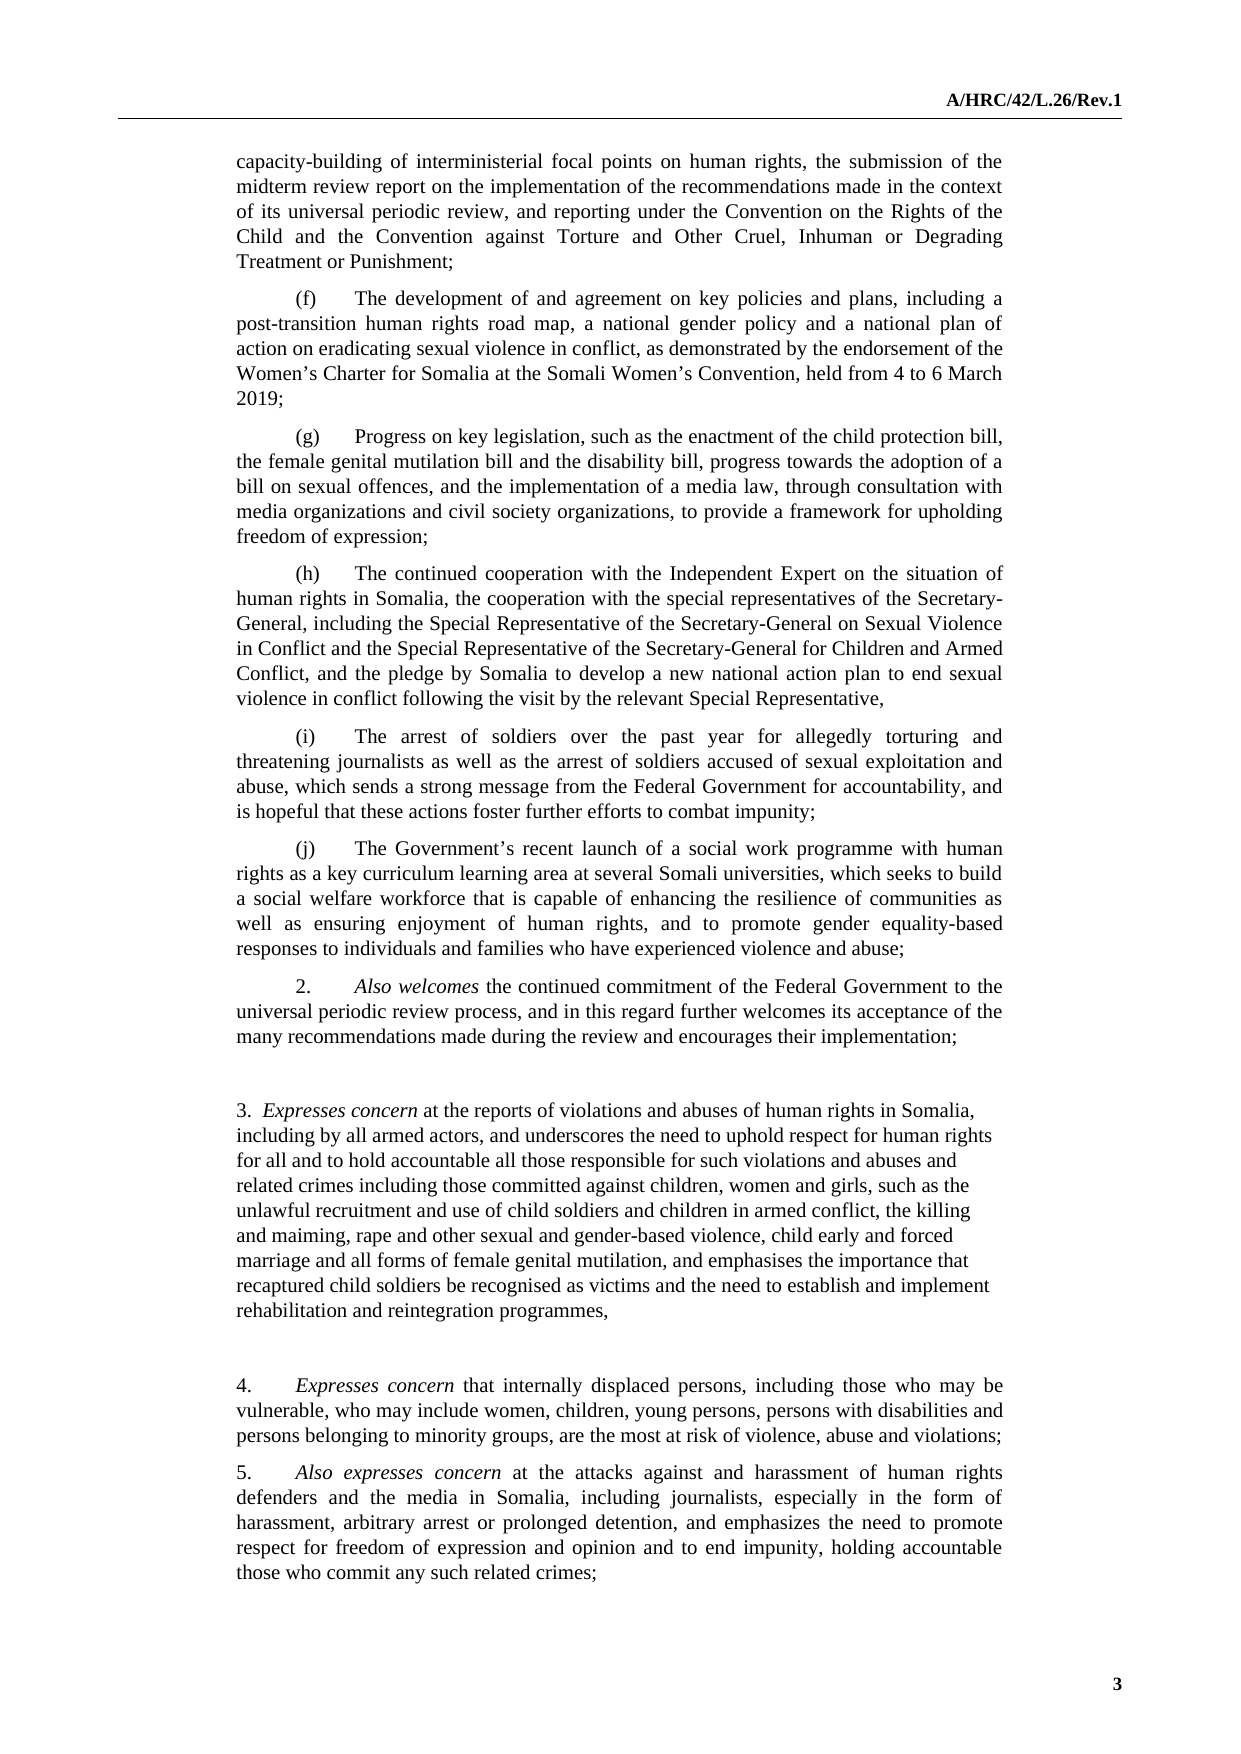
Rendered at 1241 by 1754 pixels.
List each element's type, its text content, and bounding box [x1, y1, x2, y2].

text (h) The continued cooperation with the Independent Expert on the situation of human rights in Somalia, the cooperation with the special representatives of the Secretary-General, including the Special Representative of the Secretary-General on Sexual Violence in Conflict and the Special Representative of the Secretary-General for Children and Armed Conflict, and the pledge by Somalia to develop a new national action plan to end sexual violence in conflict following the visit by the relevant Special Representative, [236, 560, 1004, 710]
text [236, 148, 1004, 273]
text (g) Progress on key legislation, such as the enactment of the child protection bill, the female genital mutilation bill and the disability bill, progress towards the adoption of a bill on sexual offences, and the implementation of a media law, through consultation with media organizations and civil society organizations, to provide a framework for upholding freedom of expression; [236, 423, 1004, 548]
text (j) The Government’s recent launch of a social work programme with human rights as a key curriculum learning area at several Somali universities, which seeks to build a social welfare workforce that is capable of enhancing the resilience of communities as well as ensuring enjoyment of human rights, and to promote gender equality-based responses to individuals and families who have experienced violence and abuse; [236, 835, 1004, 960]
text 5. Also expresses concern at the attacks against and harassment of human rights defenders and the media in Somalia, including journalists, especially in the form of harassment, arbitrary arrest or prolonged detention, and emphasizes the need to promote respect for freedom of expression and opinion and to end impunity, holding accountable those who commit any such related crimes; [236, 1459, 1004, 1584]
text (f) The development of and agreement on key policies and plans, including a post-transition human rights road map, a national gender policy and a national plan of action on eradicating sexual violence in conflict, as demonstrated by the endorsement of the Women’s Charter for Somalia at the Somali Women’s Convention, held from 4 to 6 March 2019; [236, 285, 1004, 410]
text 3. Expresses concern at the reports of violations and abuses of human rights in Somalia, including by all armed actors, and underscores the need to uphold respect for human rights for all and to hold accountable all those responsible for such violations and abuses and related crimes including those committed against children, women and girls, such as the unlawful recruitment and use of child soldiers and children in armed conflict, the killing and maiming, rape and other sexual and gender-based violence, child early and forced marriage and all forms of female genital mutilation, and emphasises the importance that recaptured child soldiers be recognised as victims and the need to establish and implement rehabilitation and reintegration programmes, [236, 1097, 1004, 1322]
text 2. Also welcomes the continued commitment of the Federal Government to the universal periodic review process, and in this regard further welcomes its acceptance of the many recommendations made during the review and encourages their implementation; [236, 973, 1004, 1048]
text (i) The arrest of soldiers over the past year for allegedly torturing and threatening journalists as well as the arrest of soldiers accused of sexual exploitation and abuse, which sends a strong message from the Federal Government for accountability, and is hopeful that these actions foster further efforts to combat impunity; [236, 723, 1004, 823]
text 4. Expresses concern that internally displaced persons, including those who may be vulnerable, who may include women, children, young persons, persons with disabilities and persons belonging to minority groups, are the most at risk of violence, abuse and violations; [236, 1372, 1004, 1447]
